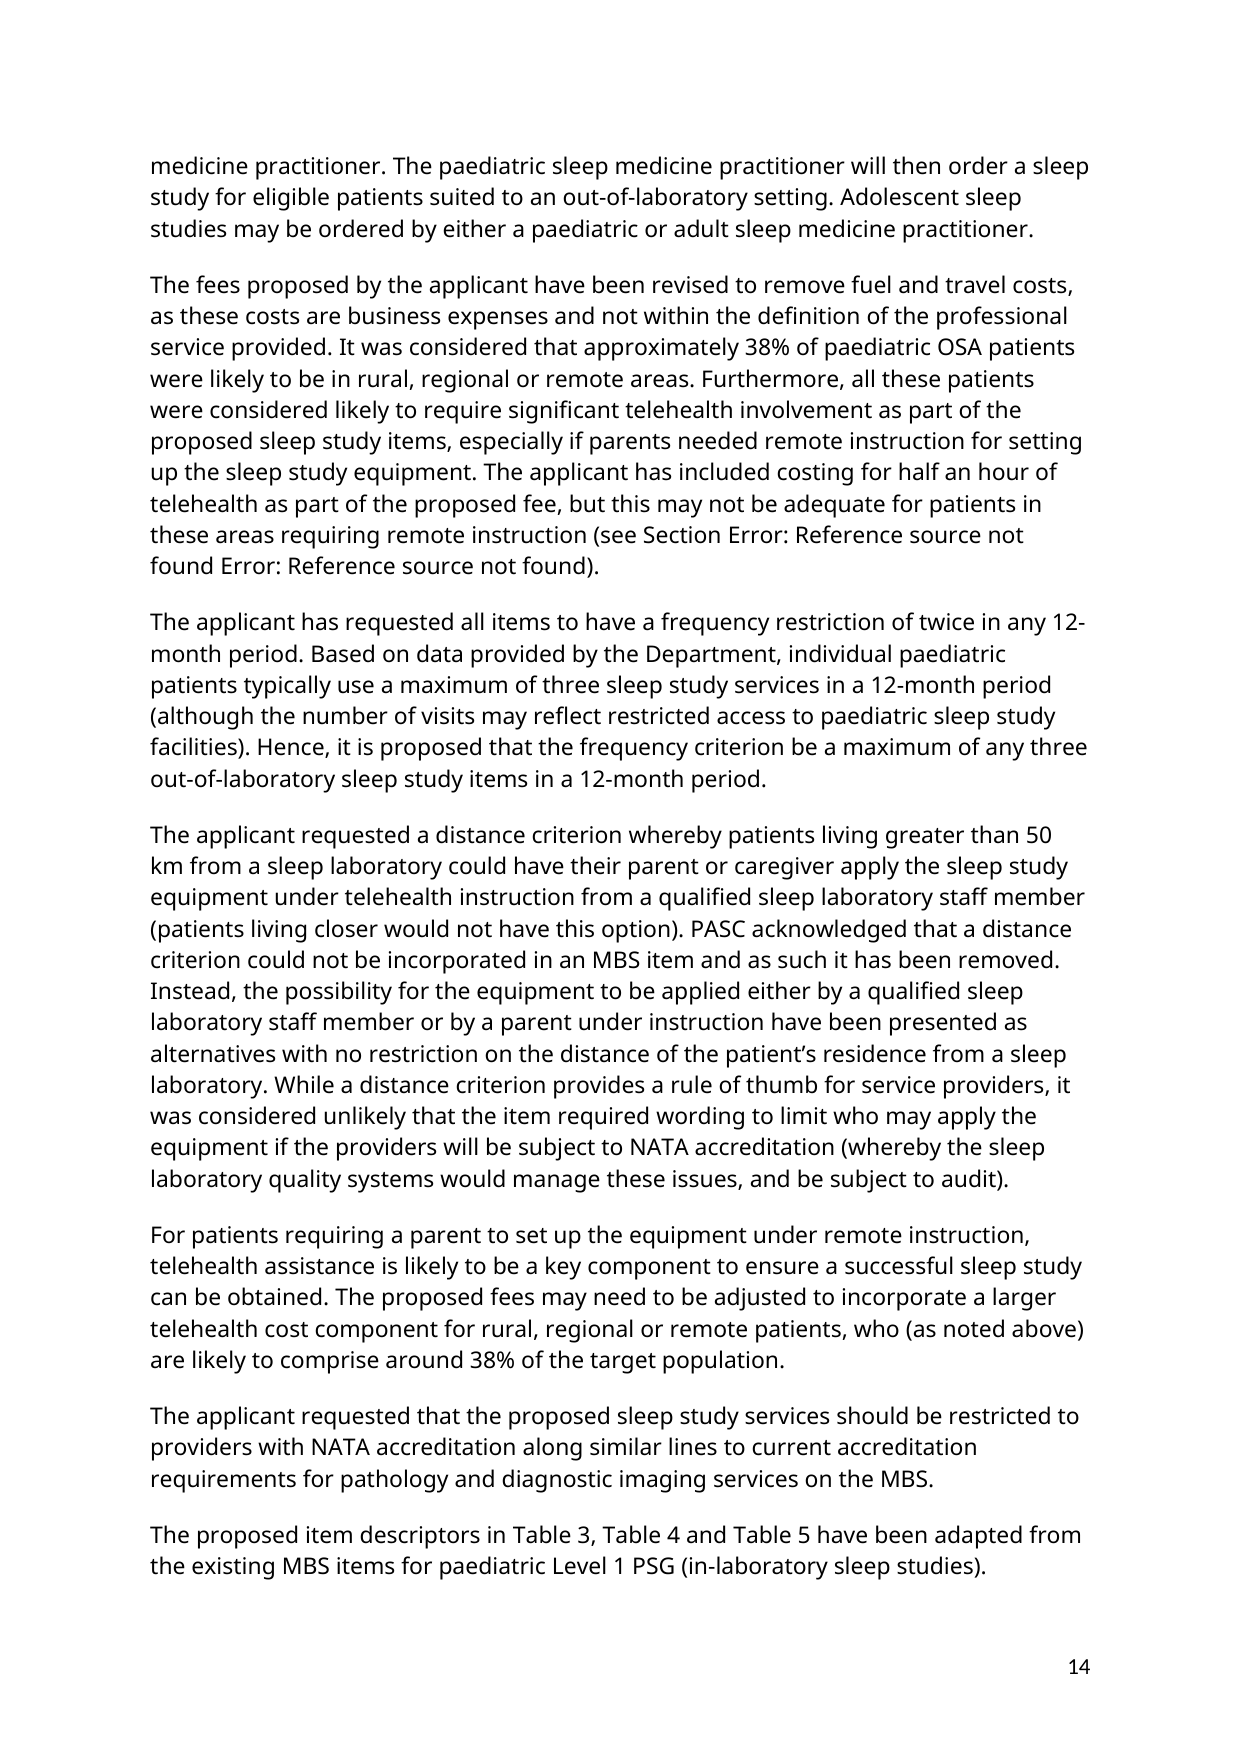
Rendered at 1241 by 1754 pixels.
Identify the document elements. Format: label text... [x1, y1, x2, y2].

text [150, 150, 1090, 244]
text The applicant has requested all items to have a frequency restriction of twice in any 12-month period. Based on data provided by the Department, individual paediatric patients typically use a maximum of three sleep study services in a 12-month period (although the number of visits may reflect restricted access to paediatric sleep study facilities). Hence, it is proposed that the frequency criterion be a maximum of any three out-of-laboratory sleep study items in a 12-month period. [150, 606, 1090, 794]
text For patients requiring a parent to set up the equipment under remote instruction, telehealth assistance is likely to be a key component to ensure a successful sleep study can be obtained. The proposed fees may need to be adjusted to incorporate a larger telehealth cost component for rural, regional or remote patients, who (as noted above) are likely to comprise around 38% of the target population. [150, 1219, 1090, 1375]
text The applicant requested a distance criterion whereby patients living greater than 50 km from a sleep laboratory could have their parent or caregiver apply the sleep study equipment under telehealth instruction from a qualified sleep laboratory staff member (patients living closer would not have this option). PASC acknowledged that a distance criterion could not be incorporated in an MBS item and as such it has been removed. Instead, the possibility for the equipment to be applied either by a qualified sleep laboratory staff member or by a parent under instruction have been presented as alternatives with no restriction on the distance of the patient’s residence from a sleep laboratory. While a distance criterion provides a rule of thumb for service providers, it was considered unlikely that the item required wording to limit who may apply the equipment if the providers will be subject to NATA accreditation (whereby the sleep laboratory quality systems would manage these issues, and be subject to audit). [150, 819, 1090, 1194]
text The applicant requested that the proposed sleep study services should be restricted to providers with NATA accreditation along similar lines to current accreditation requirements for pathology and diagnostic imaging services on the MBS. [150, 1400, 1090, 1494]
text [150, 1519, 1090, 1581]
